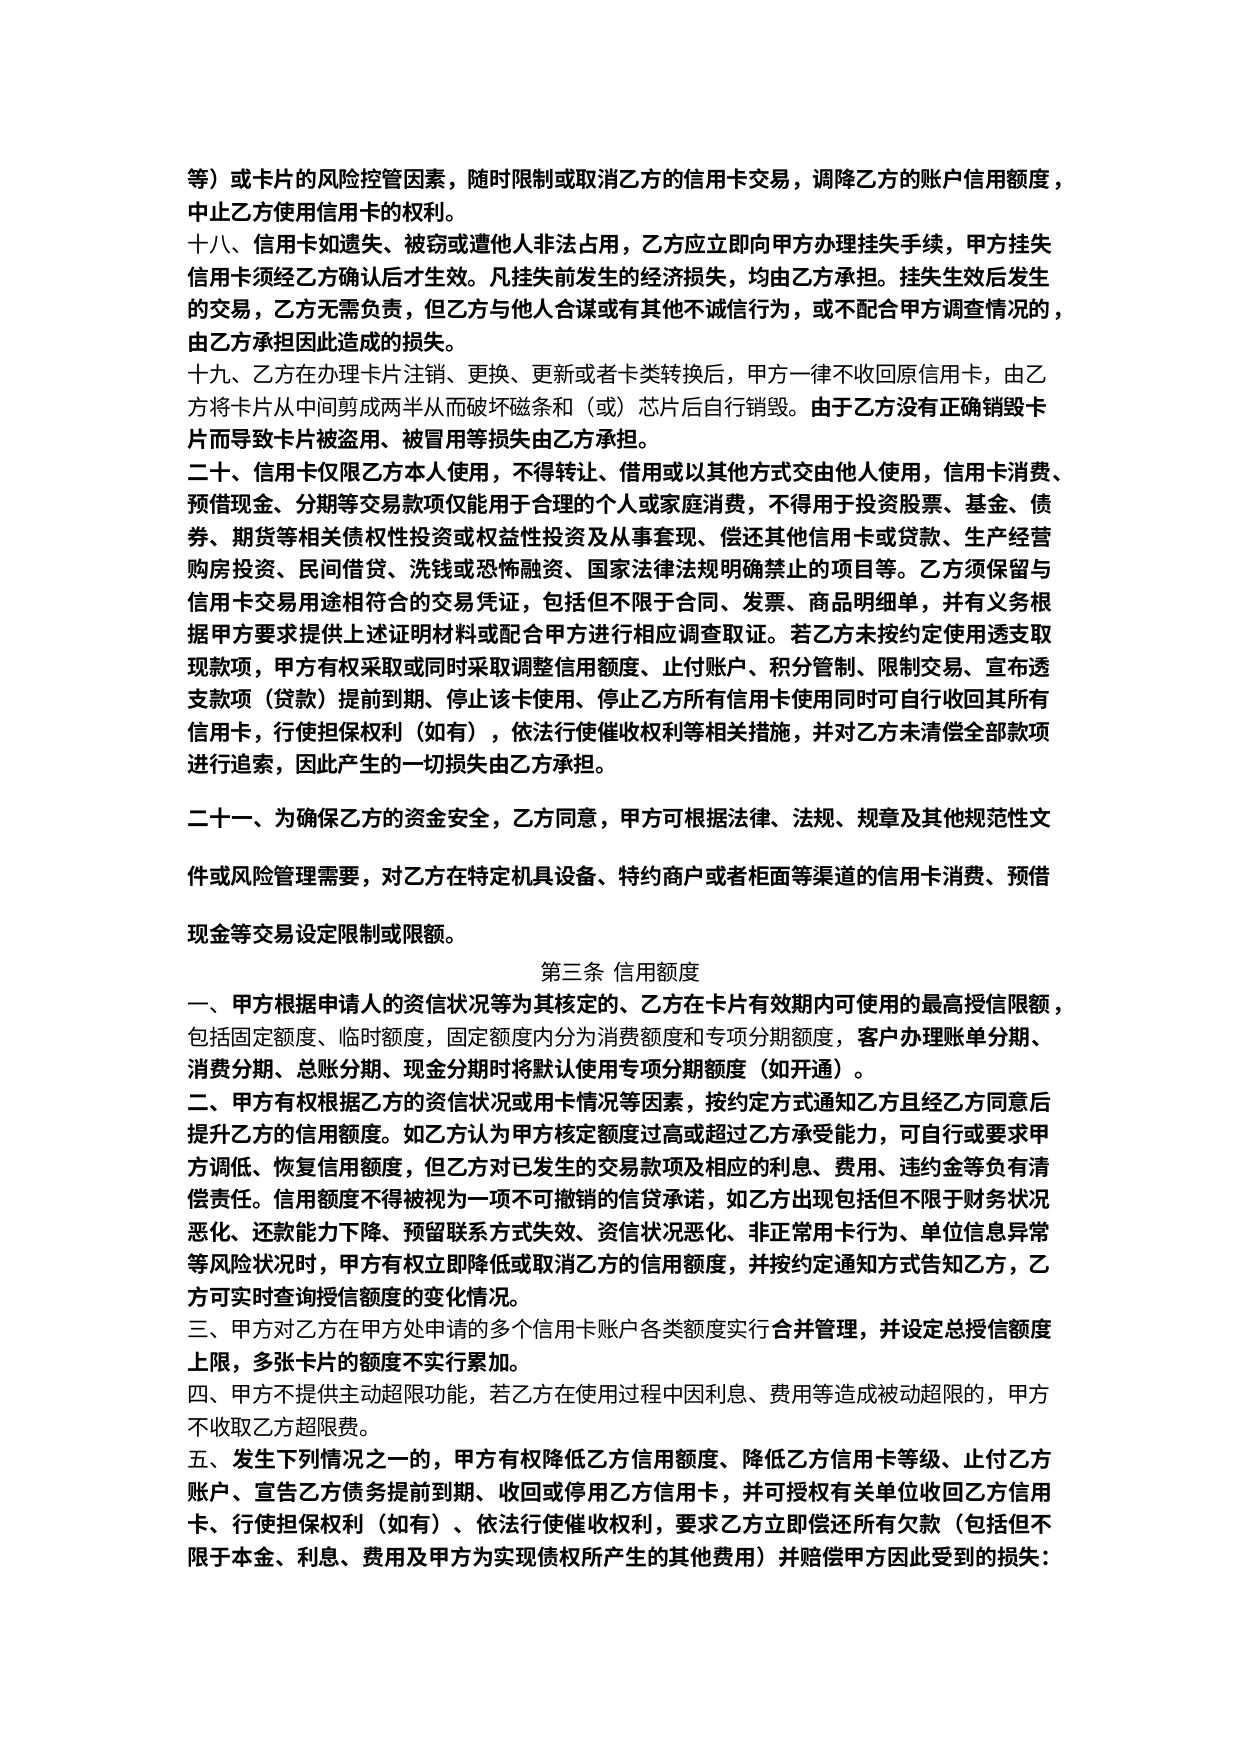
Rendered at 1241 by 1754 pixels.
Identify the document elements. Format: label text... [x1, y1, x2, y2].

text 一、甲方根据申请人的资信状况等为其核定的、乙方在卡片有效期内可使用的最高授信限额，包括固定额度、临时额度，固定额度内分为消费额度和专项分期额度，客户办理账单分期、消费分期、总账分期、现金分期时将默认使用专项分期额度（如开通）。 [187, 987, 1053, 1084]
text 二、甲方有权根据乙方的资信状况或用卡情况等因素，按约定方式通知乙方且经乙方同意后提升乙方的信用额度。如乙方认为甲方核定额度过高或超过乙方承受能力，可自行或要求甲方调低、恢复信用额度，但乙方对已发生的交易款项及相应的利息、费用、违约金等负有清偿责任。信用额度不得被视为一项不可撤销的信贷承诺，如乙方出现包括但不限于财务状况恶化、还款能力下降、预留联系方式失效、资信状况恶化、非正常用卡行为、单位信息异常等风险状况时，甲方有权立即降低或取消乙方的信用额度，并按约定通知方式告知乙方，乙方可实时查询授信额度的变化情况。 [187, 1084, 1053, 1312]
text 第三条 信用额度 [187, 954, 1053, 987]
text 二十、信用卡仅限乙方本人使用，不得转让、借用或以其他方式交由他人使用，信用卡消费、预借现金、分期等交易款项仅能用于合理的个人或家庭消费，不得用于投资股票、基金、债券、期货等相关债权性投资或权益性投资及从事套现、偿还其他信用卡或贷款、生产经营、购房投资、民间借贷、洗钱或恐怖融资、国家法律法规明确禁止的项目等。乙方须保留与信用卡交易用途相符合的交易凭证，包括但不限于合同、发票、商品明细单，并有义务根据甲方要求提供上述证明材料或配合甲方进行相应调查取证。若乙方未按约定使用透支取现款项，甲方有权采取或同时采取调整信用额度、止付账户、积分管制、限制交易、宣布透支款项（贷款）提前到期、停止该卡使用、停止乙方所有信用卡使用同时可自行收回其所有信用卡，行使担保权利（如有），依法行使催收权利等相关措施，并对乙方未清偿全部款项进行追索，因此产生的一切损失由乙方承担。 [187, 454, 1053, 779]
text 十八、信用卡如遗失、被窃或遭他人非法占用，乙方应立即向甲方办理挂失手续，甲方挂失信用卡须经乙方确认后才生效。凡挂失前发生的经济损失，均由乙方承担。挂失生效后发生的交易，乙方无需负责，但乙方与他人合谋或有其他不诚信行为，或不配合甲方调查情况的，由乙方承担因此造成的损失。 [187, 227, 1053, 357]
text 五、发生下列情况之一的，甲方有权降低乙方信用额度、降低乙方信用卡等级、止付乙方账户、宣告乙方债务提前到期、收回或停用乙方信用卡，并可授权有关单位收回乙方信用卡、行使担保权利（如有）、依法行使催收权利，要求乙方立即偿还所有欠款（包括但不限于本金、利息、费用及甲方为实现债权所产生的其他费用）并赔偿甲方因此受到的损失： [187, 1442, 1053, 1572]
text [187, 162, 1053, 227]
text 三、甲方对乙方在甲方处申请的多个信用卡账户各类额度实行合并管理，并设定总授信额度上限，多张卡片的额度不实行累加。 [187, 1312, 1053, 1377]
text 二十一、为确保乙方的资金安全，乙方同意，甲方可根据法律、法规、规章及其他规范性文件或风险管理需要，对乙方在特定机具设备、特约商户或者柜面等渠道的信用卡消费、预借现金等交易设定限制或限额。 [187, 779, 1053, 954]
text 十九、乙方在办理卡片注销、更换、更新或者卡类转换后，甲方一律不收回原信用卡，由乙方将卡片从中间剪成两半从而破坏磁条和（或）芯片后自行销毁。由于乙方没有正确销毁卡片而导致卡片被盗用、被冒用等损失由乙方承担。 [187, 357, 1053, 454]
text 四、甲方不提供主动超限功能，若乙方在使用过程中因利息、费用等造成被动超限的，甲方不收取乙方超限费。 [187, 1377, 1053, 1442]
